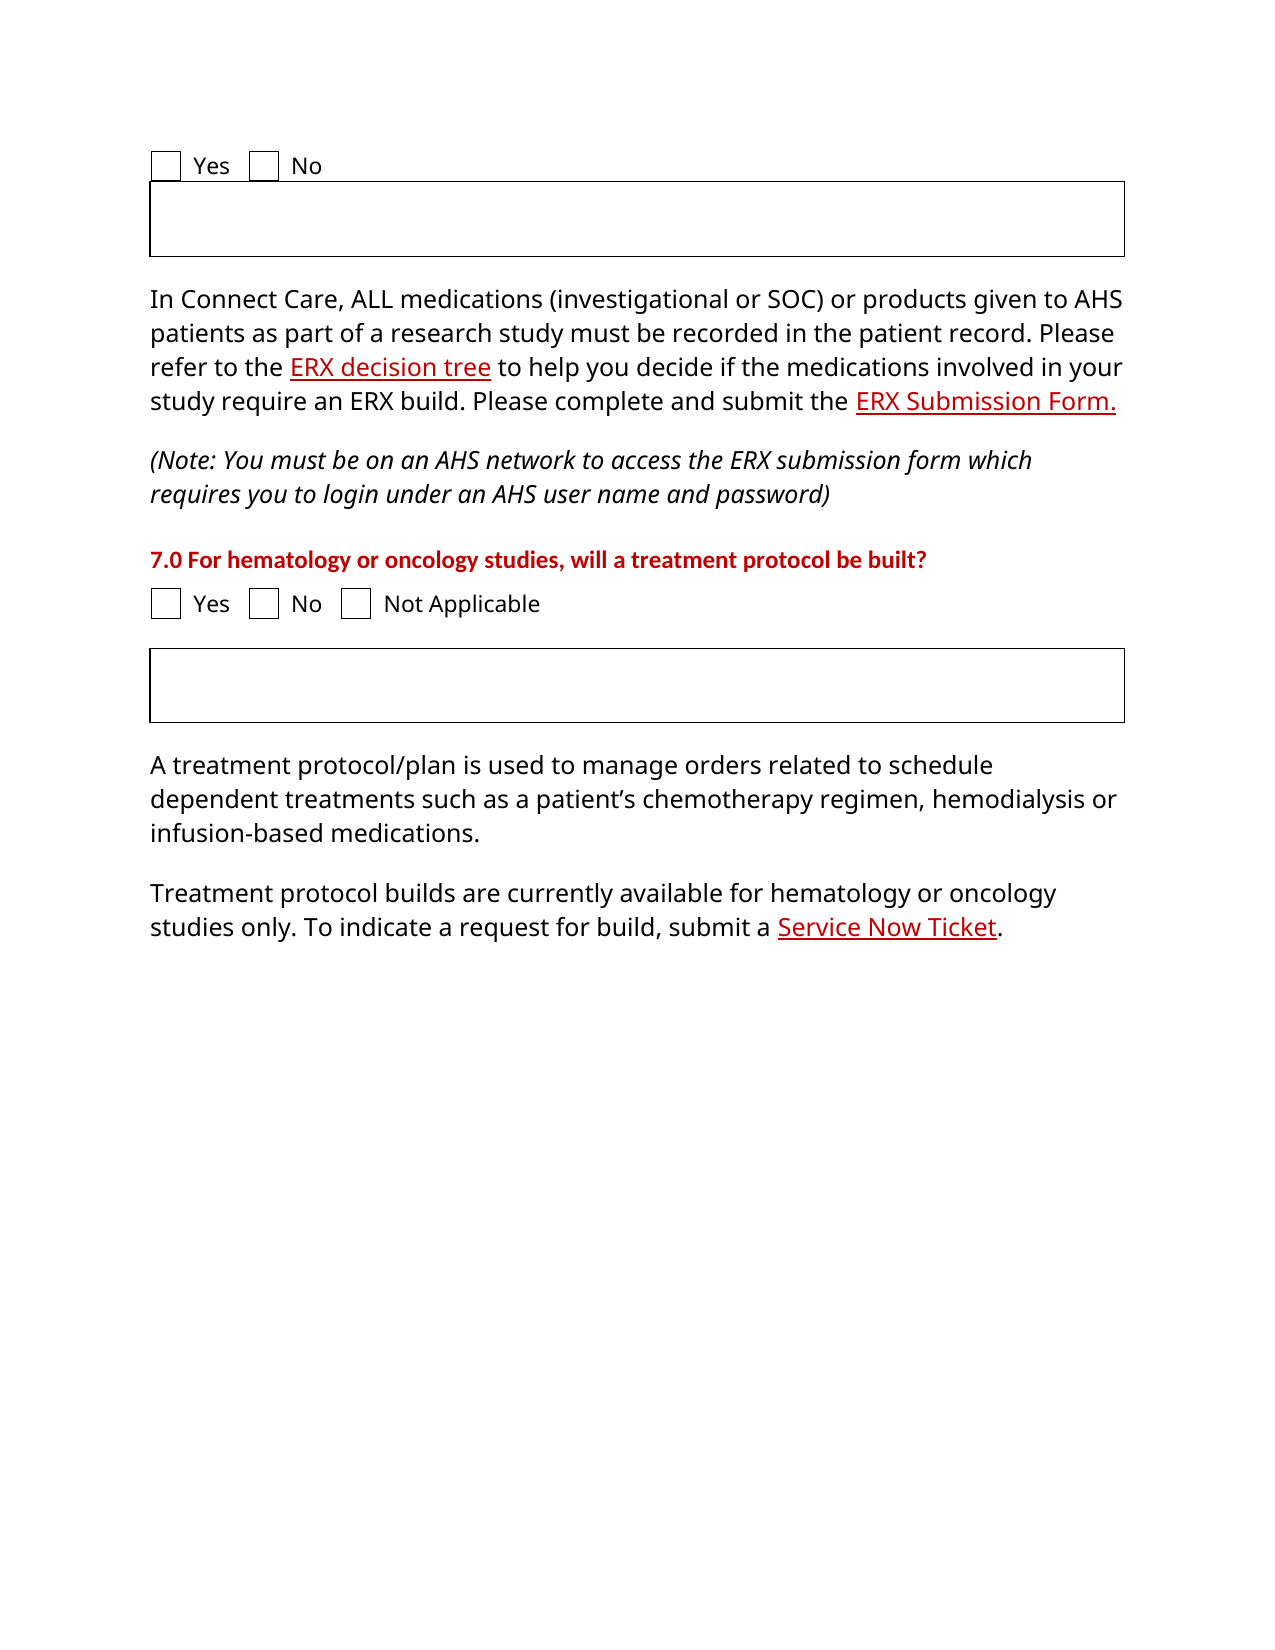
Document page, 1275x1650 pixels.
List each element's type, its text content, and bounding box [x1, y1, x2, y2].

text Yes No [150, 150, 1125, 181]
text In Connect Care, ALL medications (investigational or SOC) or products given to AHS patients as part of a research study must be recorded in the patient record. Please refer to the ERX decision tree to help you decide if the medications involved in your study require an ERX build. Please complete and submit the ERX Submission Form. [150, 282, 1125, 418]
text Treatment protocol builds are currently available for hematology or oncology studies only. To indicate a request for build, submit a Service Now Ticket. [150, 875, 1125, 943]
table_header [151, 649, 1124, 722]
text Yes No Not Applicable [150, 587, 1125, 619]
subtitle 7.0 For hematology or oncology studies, will a treatment protocol be built? [150, 544, 1125, 575]
table_header [151, 182, 1124, 256]
text (Note: You must be on an AHS network to access the ERX submission form which requires you to login under an AHS user name and password) [150, 443, 1125, 511]
text A treatment protocol/plan is used to manage orders related to schedule dependent treatments such as a patient’s chemotherapy regimen, hemodialysis or infusion-based medications. [150, 748, 1125, 850]
